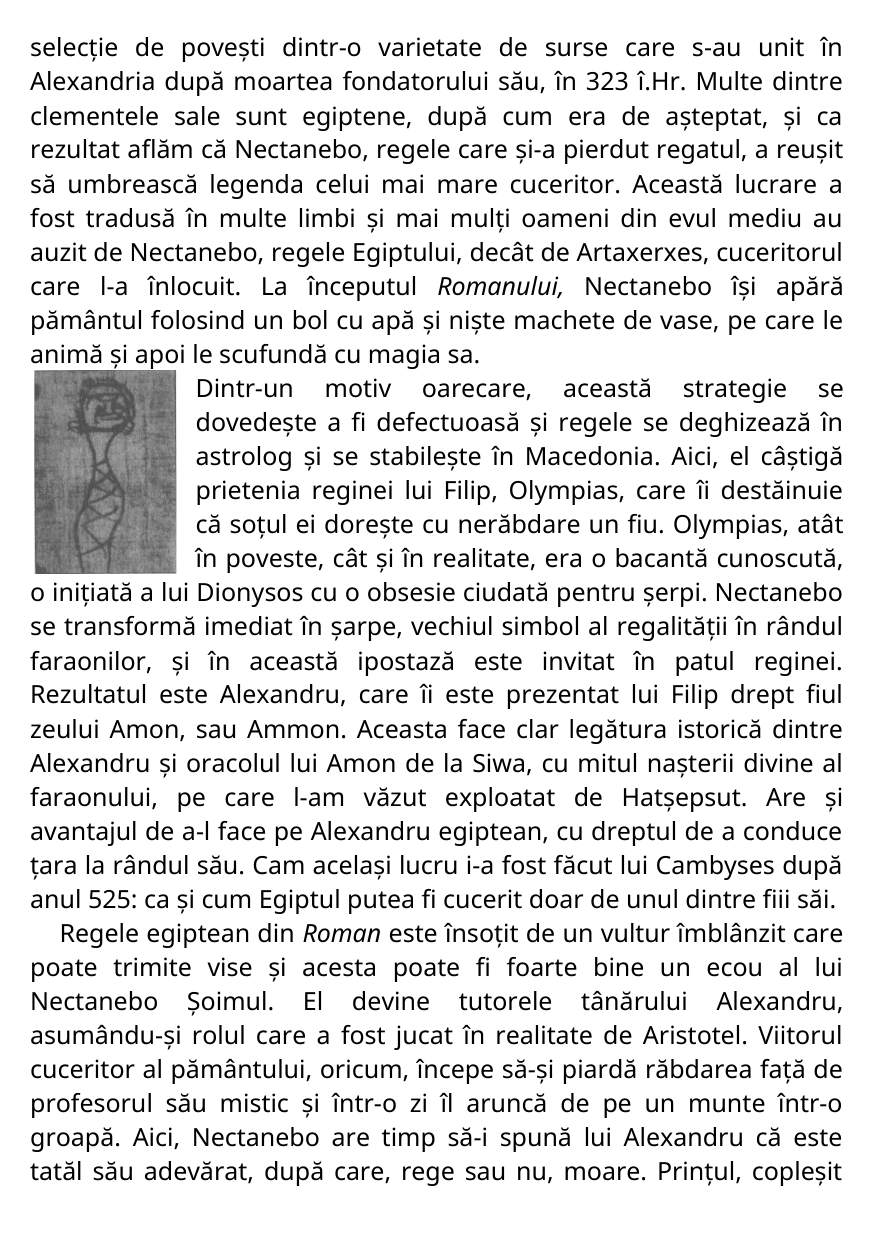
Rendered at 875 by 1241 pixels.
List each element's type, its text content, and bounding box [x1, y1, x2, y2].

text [30, 916, 844, 1188]
text Dintr-un motiv oarecare, această strategie se dovedeşte a fi defectuoasă şi regele se deghizează în astrolog şi se stabileşte în Macedonia. Aici, el câştigă prietenia reginei lui Filip, Olympias, care îi destăinuie că soţul ei doreşte cu nerăbdare un fiu. Olympias, atât în poveste, cât şi în realitate, era o bacantă cunoscută, o iniţiată a lui Dionysos cu o obsesie ciudată pentru şerpi. Nectanebo se transformă imediat în şarpe, vechiul simbol al regalităţii în rândul faraonilor, şi în această ipostază este invitat în patul reginei. Rezultatul este Alexandru, care îi este prezentat lui Filip drept fiul zeului Amon, sau Ammon. Aceasta face clar legătura istorică dintre Alexandru şi oracolul lui Amon de la Siwa, cu mitul naşterii divine al faraonului, pe care l-am văzut exploatat de Hatşepsut. Are şi avantajul de a-l face pe Alexandru egiptean, cu dreptul de a conduce ţara la rândul său. Cam acelaşi lucru i-a fost făcut lui Cambyses după anul 525: ca şi cum Egiptul putea fi cucerit doar de unul dintre fiii săi. [30, 371, 844, 916]
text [30, 30, 844, 371]
picture [34, 370, 177, 574]
